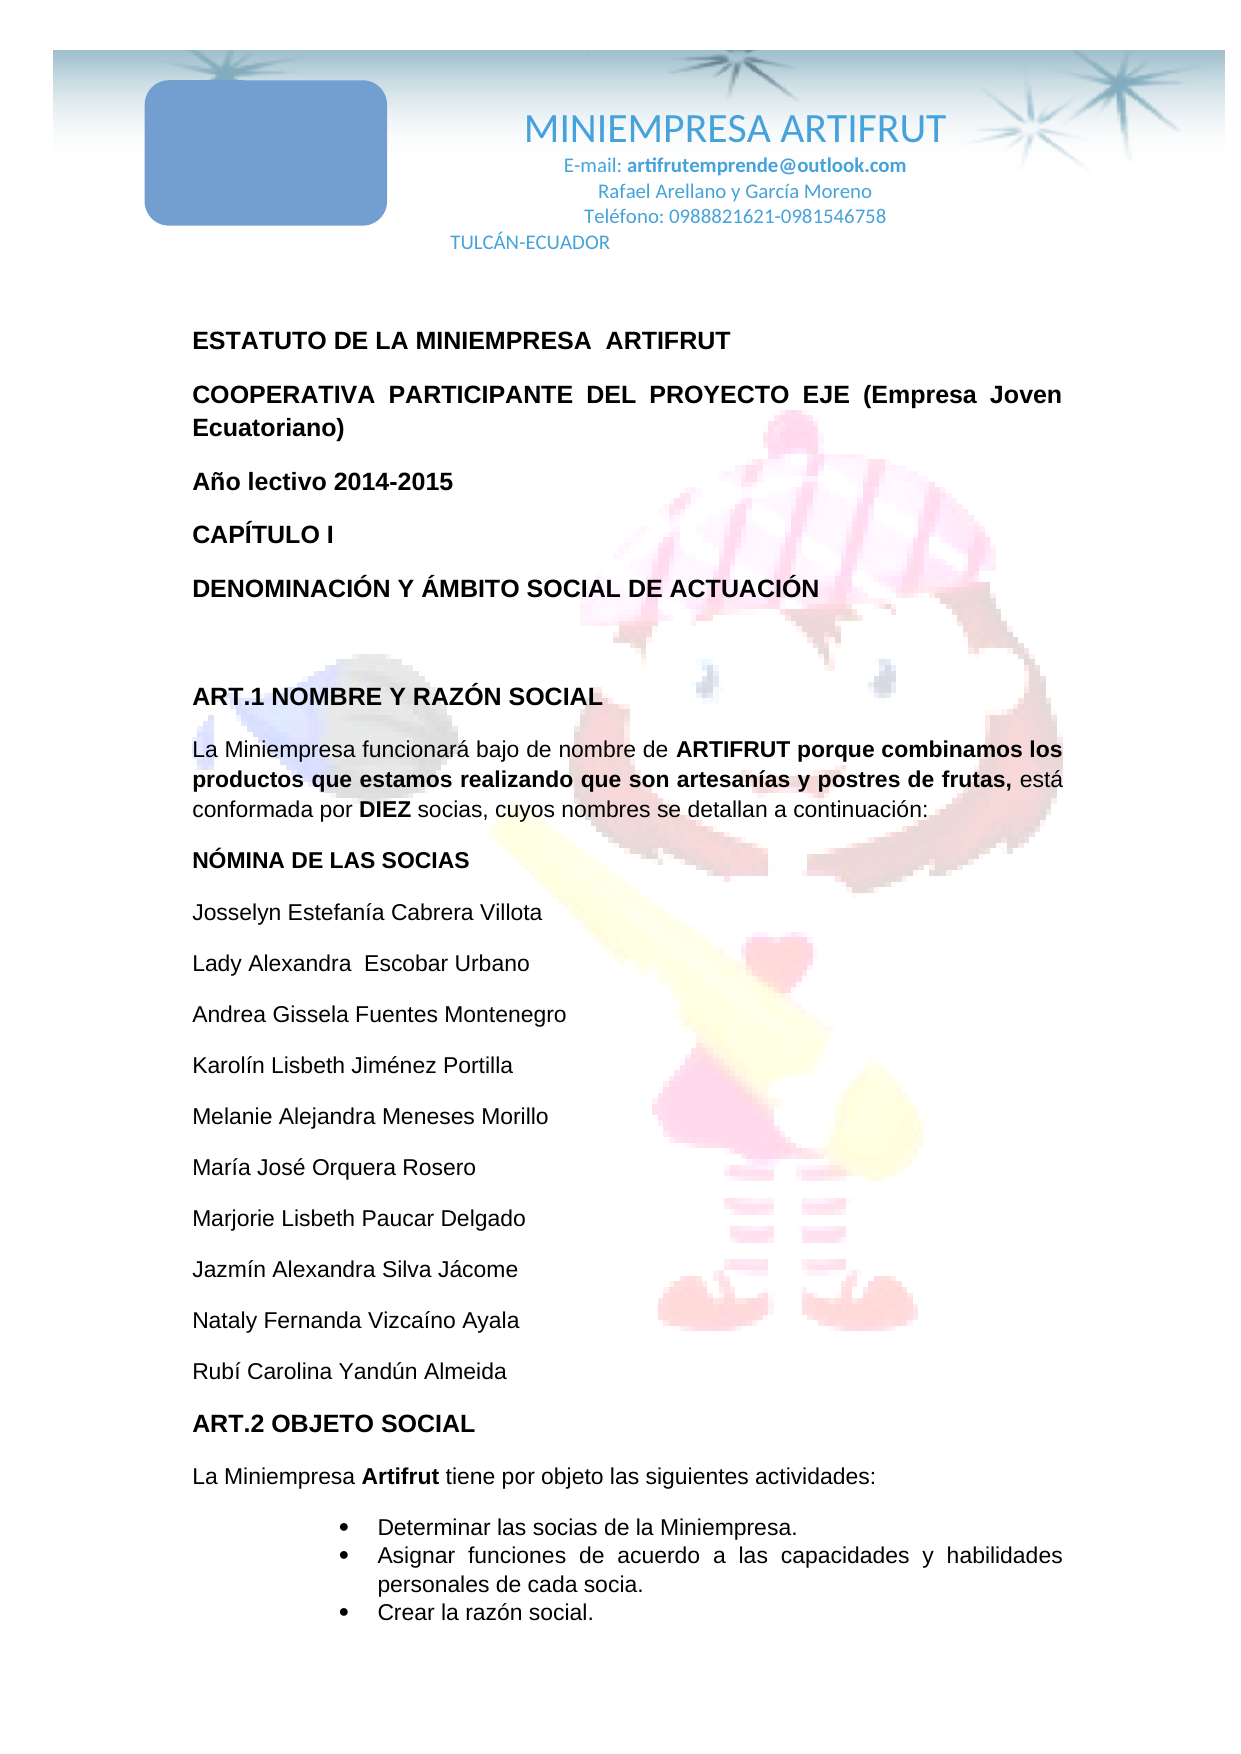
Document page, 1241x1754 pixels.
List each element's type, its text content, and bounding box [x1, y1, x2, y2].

text Melanie Alejandra Meneses Morillo [192, 1103, 1063, 1129]
text ART.2 OBJETO SOCIAL [192, 1409, 1063, 1438]
text Marjorie Lisbeth Paucar Delgado [192, 1205, 1063, 1231]
text Nataly Fernanda Vizcaíno Ayala [192, 1307, 1063, 1333]
text ESTATUTO DE LA MINIEMPRESA ARTIFRUT [192, 326, 1063, 355]
text Teléfono: 0988821621-0981546758 [192, 203, 1063, 229]
list Determinar las socias de la Miniempresa. [340, 1514, 1063, 1540]
text Karolín Lisbeth Jiménez Portilla [192, 1052, 1063, 1078]
text Rafael Arellano y García Moreno [388, 178, 1063, 203]
text ART.1 NOMBRE Y RAZÓN SOCIAL [192, 682, 1063, 711]
text Año lectivo 2014-2015 [192, 467, 1063, 495]
text MINIEMPRESA ARTIFRUT [387, 102, 1063, 153]
text Rubí Carolina Yandún Almeida [192, 1358, 1063, 1384]
text Jazmín Alexandra Silva Jácome [192, 1256, 1063, 1282]
text CAPÍTULO I [192, 521, 1063, 549]
text La Miniempresa funcionará bajo de nombre de ARTIFRUT porque combinamos los productos que estamos realizando que son artesanías y postres de frutas, está conformada por DIEZ socias, cuyos nombres se detallan a continuación: [192, 736, 1063, 823]
text Andrea Gissela Fuentes Montenegro [192, 1001, 1063, 1027]
text Lady Alexandra Escobar Urbano [192, 949, 1063, 976]
text María José Orquera Rosero [192, 1154, 1063, 1180]
list Crear la razón social. [340, 1599, 1063, 1625]
text COOPERATIVA PARTICIPANTE DEL PROYECTO EJE (Empresa Joven Ecuatoriano) [192, 380, 1063, 442]
text DENOMINACIÓN Y ÁMBITO SOCIAL DE ACTUACIÓN [192, 574, 1063, 603]
text TULCÁN-ECUADOR [192, 229, 1063, 254]
list Asignar funciones de acuerdo a las capacidades y habilidades personales de cada socia. [340, 1542, 1063, 1597]
text NÓMINA DE LAS SOCIAS [192, 847, 1063, 874]
text Josselyn Estefanía Cabrera Villota [192, 898, 1063, 925]
text E-mail: artifrutemprende@outlook.com [388, 153, 1063, 178]
text La Miniempresa Artifrut tiene por objeto las siguientes actividades: [192, 1463, 1063, 1489]
